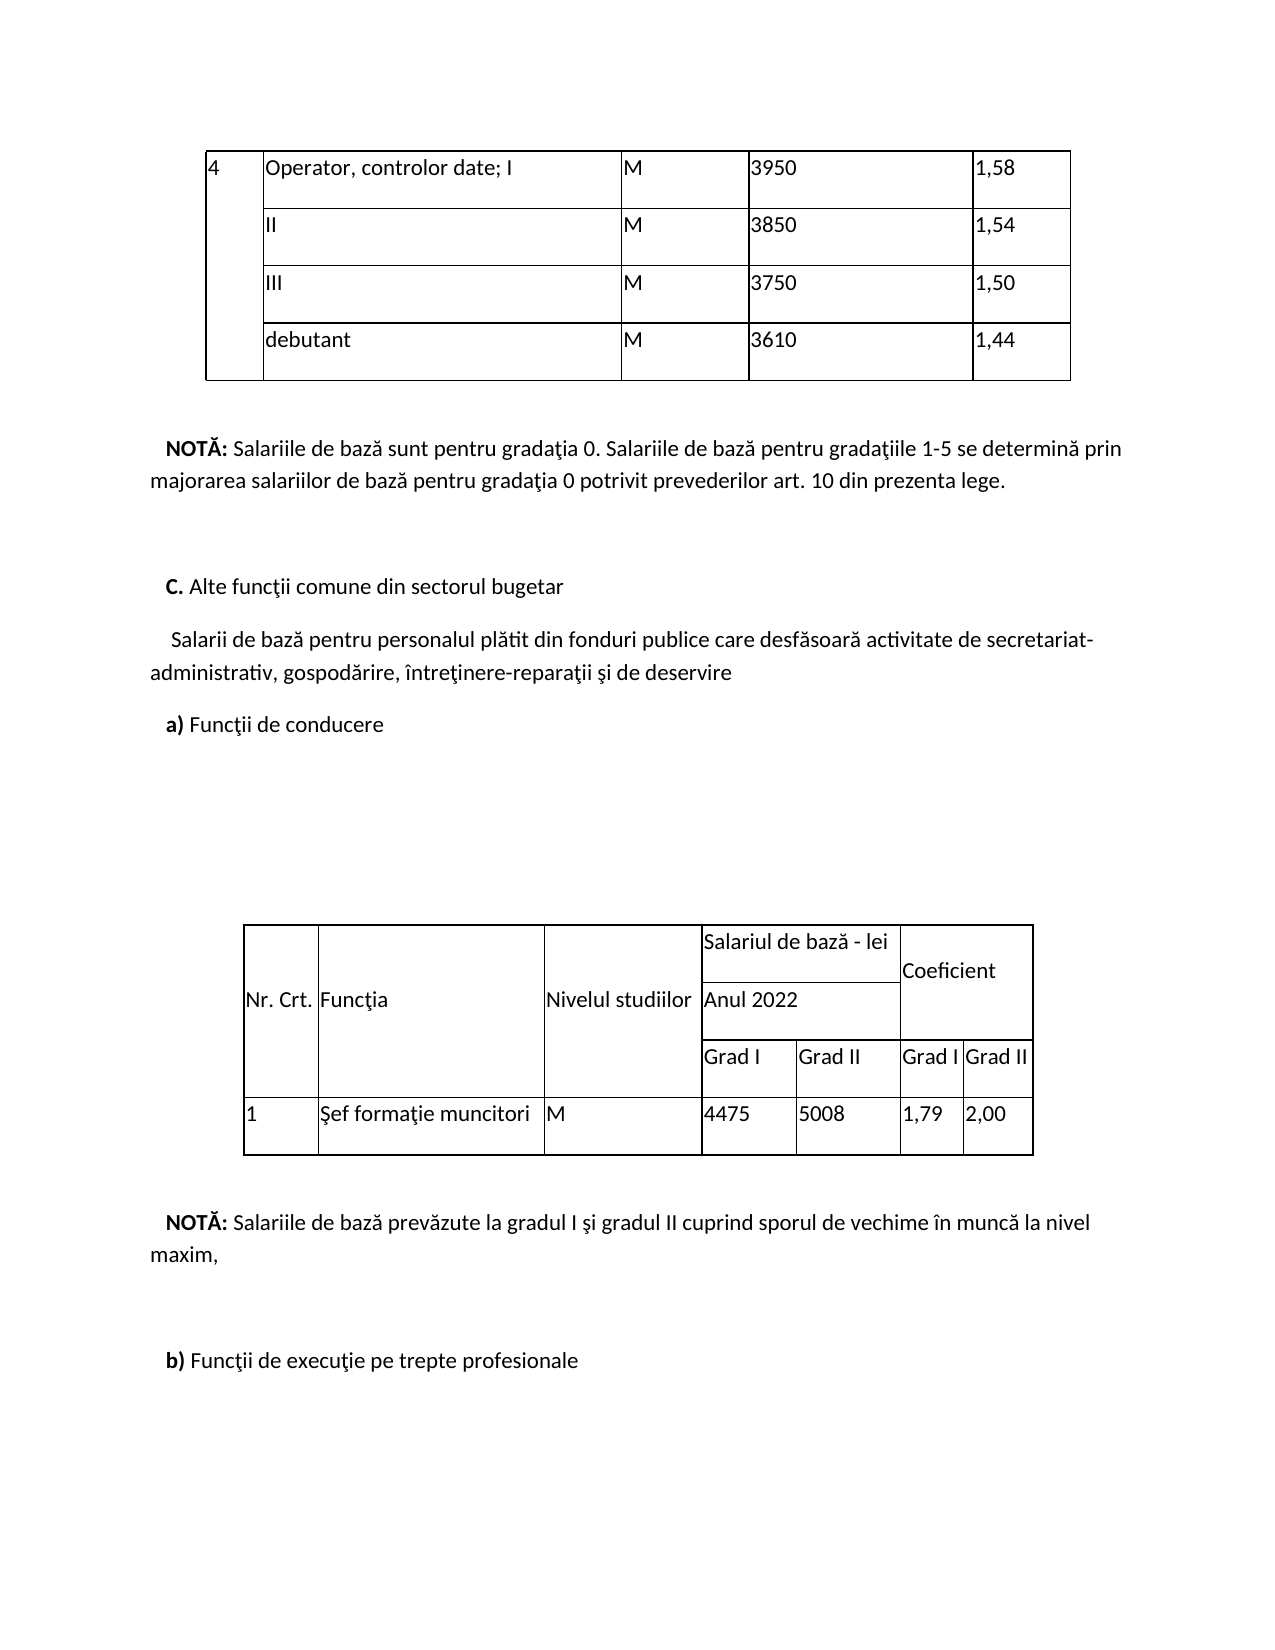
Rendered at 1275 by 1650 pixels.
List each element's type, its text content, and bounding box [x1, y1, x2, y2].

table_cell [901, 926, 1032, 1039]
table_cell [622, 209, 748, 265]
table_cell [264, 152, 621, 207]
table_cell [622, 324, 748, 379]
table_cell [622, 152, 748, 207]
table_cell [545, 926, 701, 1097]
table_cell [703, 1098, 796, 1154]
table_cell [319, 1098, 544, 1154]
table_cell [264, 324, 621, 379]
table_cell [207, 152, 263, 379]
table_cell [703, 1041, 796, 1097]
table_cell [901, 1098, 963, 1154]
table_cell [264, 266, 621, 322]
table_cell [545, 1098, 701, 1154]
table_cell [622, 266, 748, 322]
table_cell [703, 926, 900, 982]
text Salarii de bază pentru personalul plătit din fonduri publice care desfăsoară activitate de secretariat-administrativ, gospodărire, întreţinere-reparaţii şi de deservire [150, 625, 1125, 686]
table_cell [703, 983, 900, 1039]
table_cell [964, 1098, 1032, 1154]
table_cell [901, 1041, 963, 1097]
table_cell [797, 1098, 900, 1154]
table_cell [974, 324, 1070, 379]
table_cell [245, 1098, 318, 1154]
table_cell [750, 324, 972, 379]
text b) Funcţii de execuţie pe trepte profesionale [150, 1347, 1125, 1375]
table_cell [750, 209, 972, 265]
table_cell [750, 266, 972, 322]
text NOTĂ: Salariile de bază prevăzute la gradul I şi gradul II cuprind sporul de vechime în muncă la nivel maxim, [150, 1208, 1125, 1269]
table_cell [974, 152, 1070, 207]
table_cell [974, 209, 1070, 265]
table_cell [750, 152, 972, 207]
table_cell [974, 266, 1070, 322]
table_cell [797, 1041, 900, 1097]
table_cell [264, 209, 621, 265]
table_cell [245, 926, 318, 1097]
text NOTĂ: Salariile de bază sunt pentru gradaţia 0. Salariile de bază pentru gradaţiile 1-5 se determină prin majorarea salariilor de bază pentru gradaţia 0 potrivit prevederilor art. 10 din prezenta lege. [150, 434, 1125, 494]
text C. Alte funcţii comune din sectorul bugetar [150, 572, 1125, 600]
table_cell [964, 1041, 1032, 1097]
text a) Funcţii de conducere [150, 711, 1125, 739]
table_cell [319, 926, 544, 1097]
